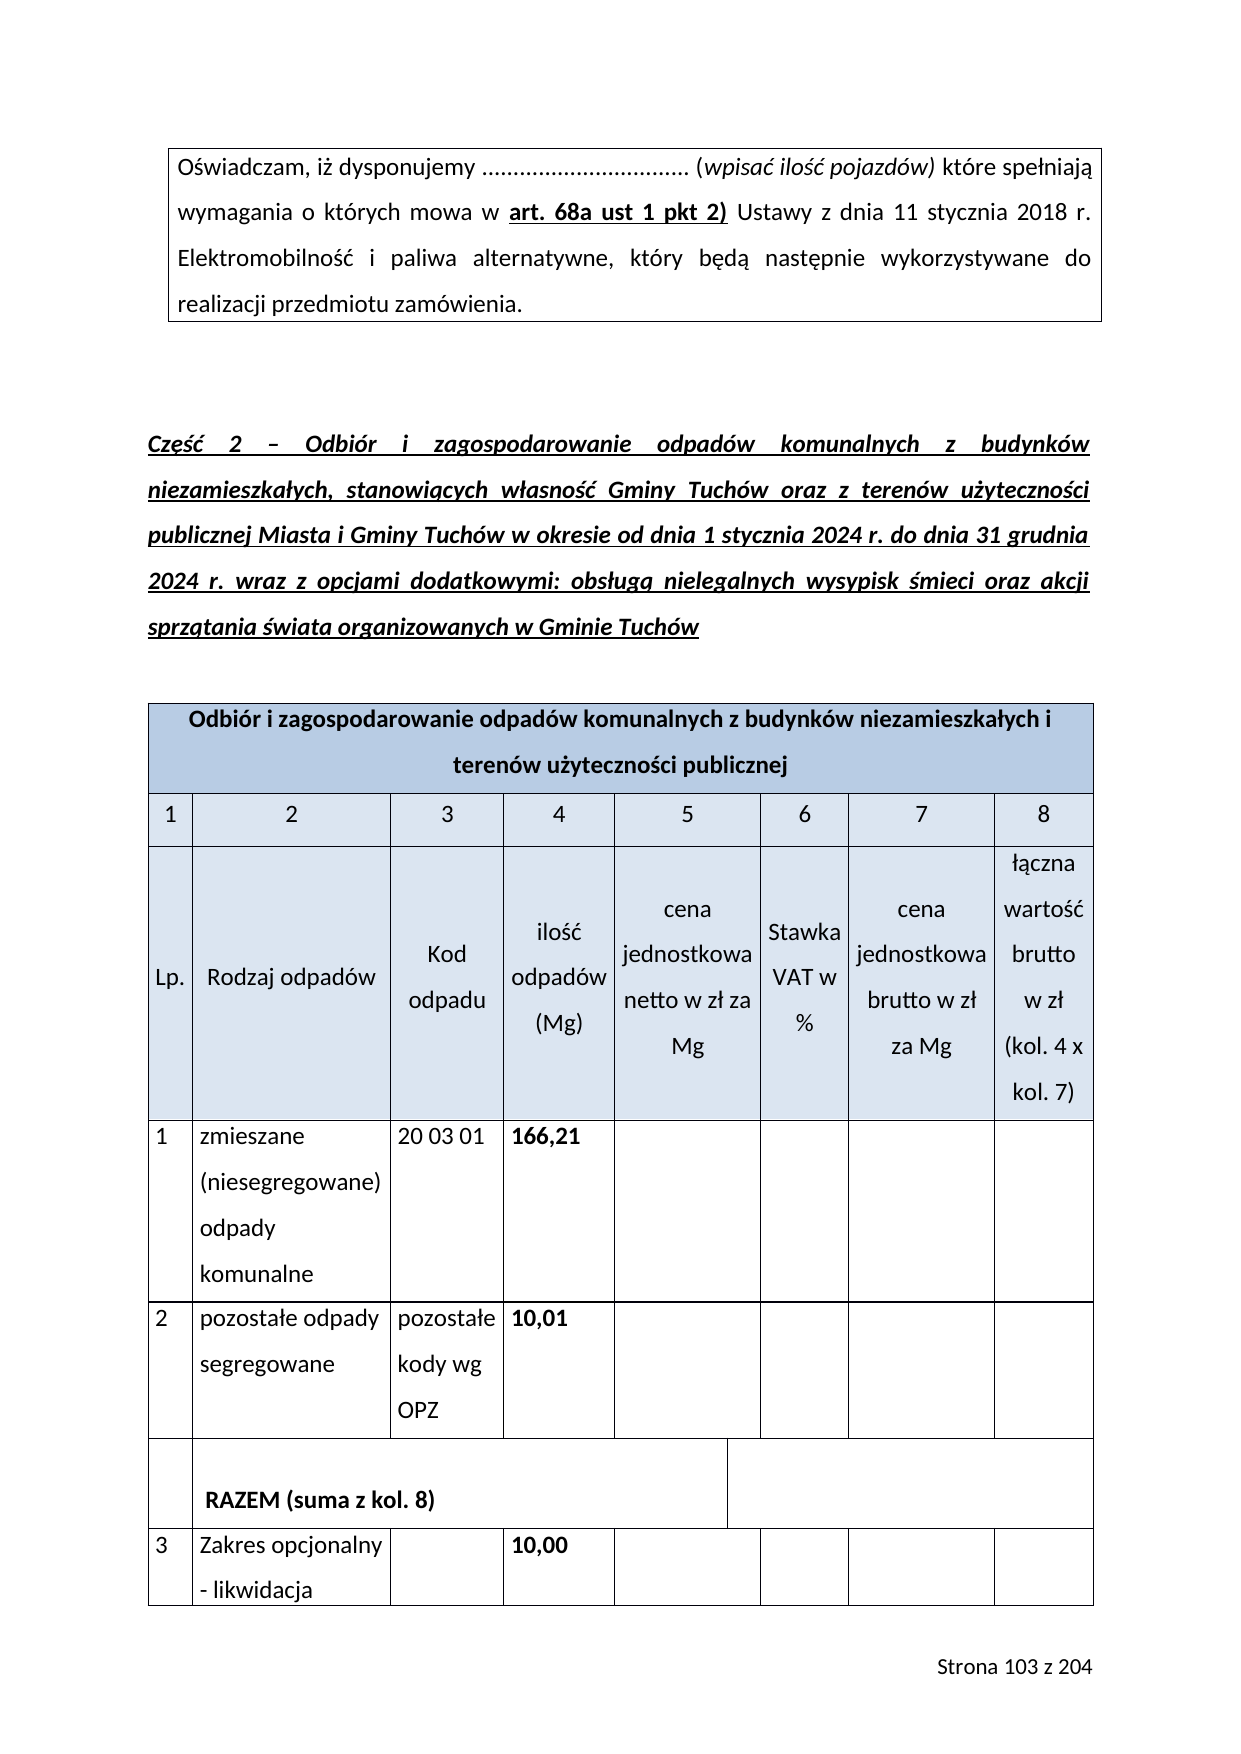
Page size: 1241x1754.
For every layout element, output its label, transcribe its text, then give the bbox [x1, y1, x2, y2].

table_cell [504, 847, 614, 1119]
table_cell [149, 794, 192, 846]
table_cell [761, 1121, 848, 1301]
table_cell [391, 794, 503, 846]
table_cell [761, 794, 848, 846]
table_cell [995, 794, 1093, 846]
text Część 2 – Odbiór i zagospodarowanie odpadów komunalnych z budynków niezamieszkałych, stanowiących własność Gminy Tuchów oraz z terenów użyteczności publicznej Miasta i Gminy Tuchów w okresie od dnia 1 stycznia 2024 r. do dnia 31 grudnia 2024 r. wraz z opcjami dodatkowymi: obsługą nielegalnych wysypisk śmieci oraz akcji sprzątania świata organizowanych w Gminie Tuchów [148, 428, 1093, 642]
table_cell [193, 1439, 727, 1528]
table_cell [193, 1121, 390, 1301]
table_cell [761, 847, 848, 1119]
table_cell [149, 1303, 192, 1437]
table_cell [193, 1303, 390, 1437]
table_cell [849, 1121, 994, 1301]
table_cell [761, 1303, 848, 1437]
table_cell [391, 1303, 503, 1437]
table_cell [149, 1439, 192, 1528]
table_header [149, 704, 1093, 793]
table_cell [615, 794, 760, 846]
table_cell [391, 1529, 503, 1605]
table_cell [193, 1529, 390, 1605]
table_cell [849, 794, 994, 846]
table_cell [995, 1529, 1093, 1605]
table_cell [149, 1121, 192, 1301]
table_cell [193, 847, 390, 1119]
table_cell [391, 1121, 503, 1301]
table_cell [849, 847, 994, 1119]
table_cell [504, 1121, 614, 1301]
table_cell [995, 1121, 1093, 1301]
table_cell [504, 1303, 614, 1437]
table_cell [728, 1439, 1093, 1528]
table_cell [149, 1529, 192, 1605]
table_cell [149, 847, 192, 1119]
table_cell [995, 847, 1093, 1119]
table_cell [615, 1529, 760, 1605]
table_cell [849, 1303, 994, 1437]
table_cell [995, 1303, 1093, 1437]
list Oświadczam, iż dysponujemy ................................. (wpisać ilość pojazdów) które spełniają wymagania o których mowa w art. 68a ust 1 pkt 2) Ustawy z dnia 11 stycznia 2018 r. Elektromobilność i paliwa alternatywne, który będą następnie wykorzystywane do realizacji przedmiotu zamówienia. [169, 149, 1101, 321]
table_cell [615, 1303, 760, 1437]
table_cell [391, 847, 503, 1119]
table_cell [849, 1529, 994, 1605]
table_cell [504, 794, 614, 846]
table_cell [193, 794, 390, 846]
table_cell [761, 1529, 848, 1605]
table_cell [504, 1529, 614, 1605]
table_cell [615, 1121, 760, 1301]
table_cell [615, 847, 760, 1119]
